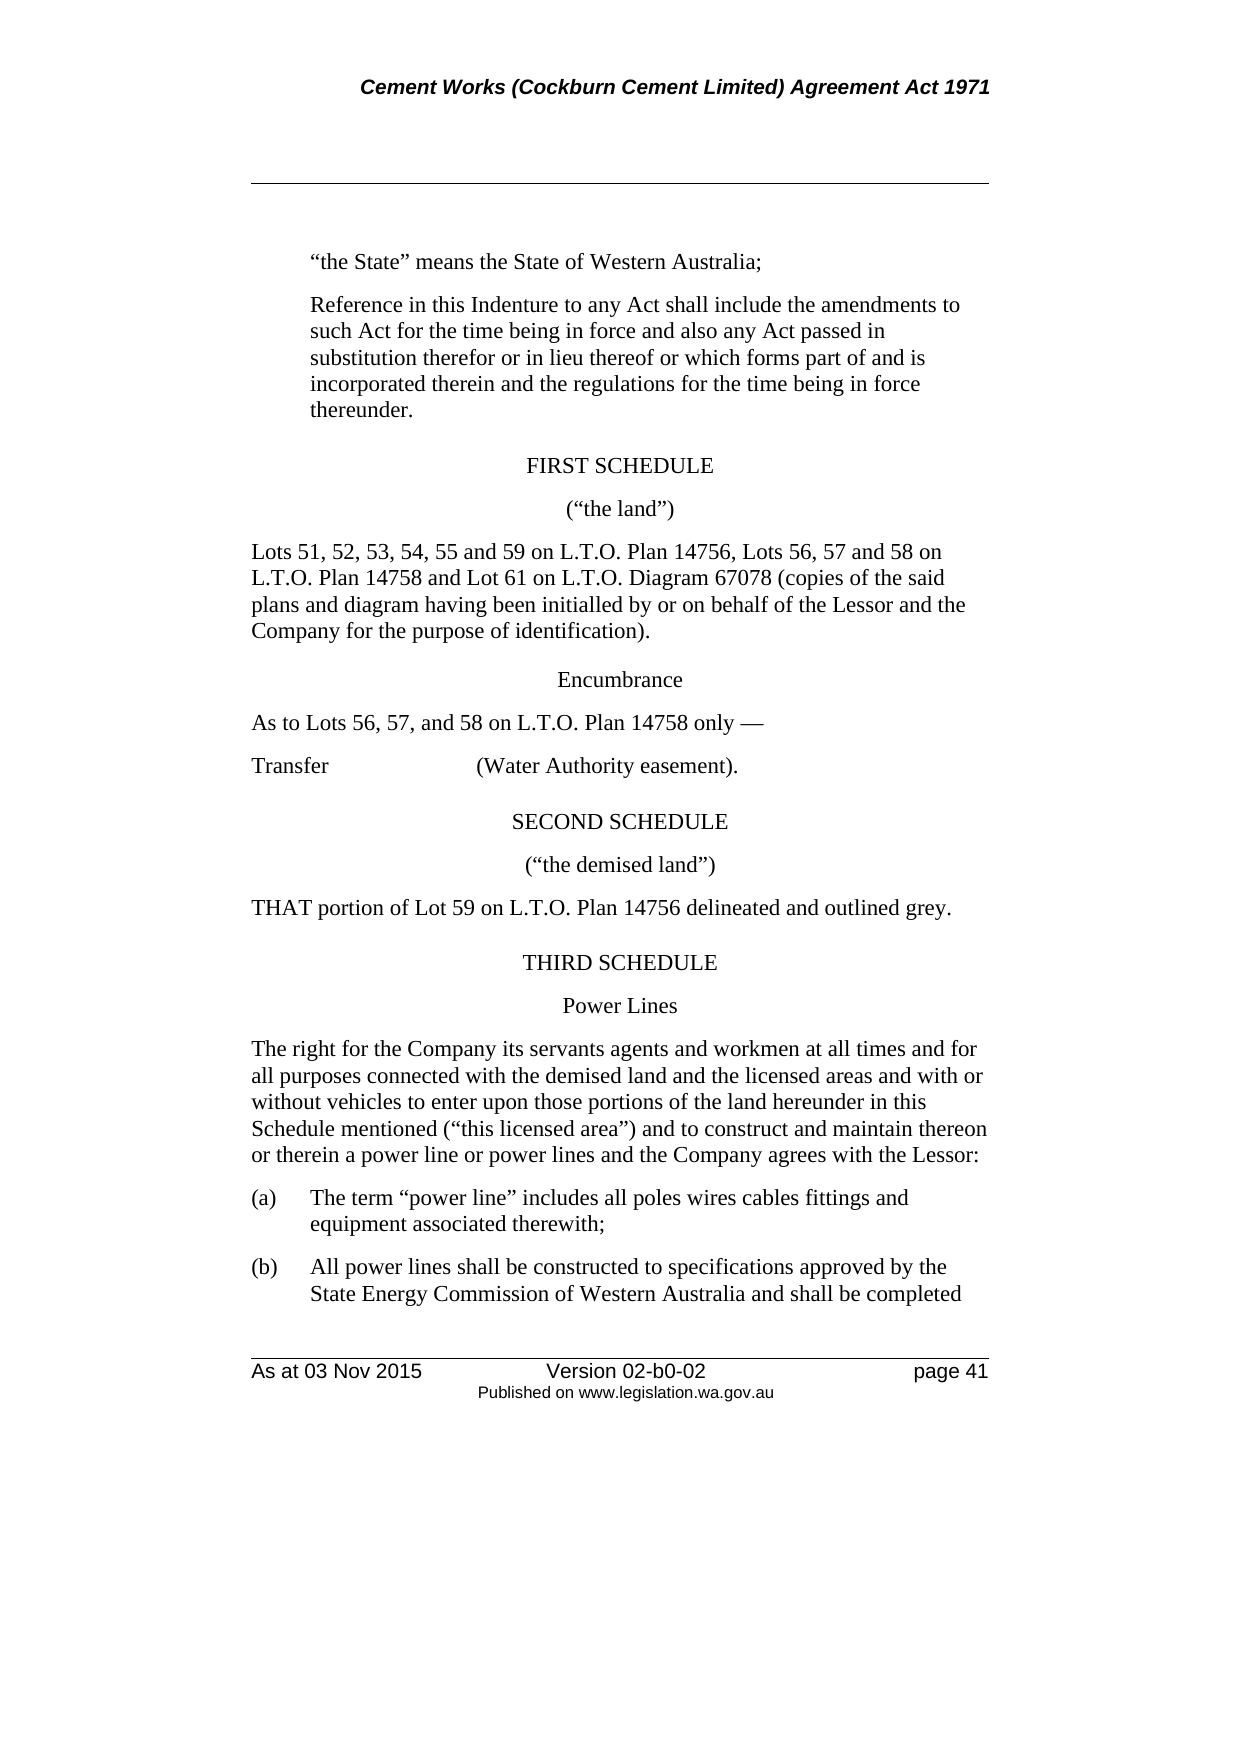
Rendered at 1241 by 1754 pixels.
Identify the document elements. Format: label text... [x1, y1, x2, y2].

text Transfer (Water Authority easement). [251, 752, 989, 779]
text SECOND SCHEDULE [251, 808, 989, 834]
text Encumbrance [251, 666, 989, 693]
text The right for the Company its servants agents and workmen at all times and for all purposes connected with the demised land and the licensed areas and with or without vehicles to enter upon those portions of the land hereunder in this Schedule mentioned (“this licensed area”) and to construct and maintain thereon or therein a power line or power lines and the Company agrees with the Lessor: [251, 1036, 989, 1167]
text “the State” means the State of Western Australia; [251, 248, 989, 274]
text FIRST SCHEDULE [251, 452, 989, 478]
text Reference in this Indenture to any Act shall include the amendments to such Act for the time being in force and also any Act passed in substitution therefor or in lieu thereof or which forms part of and is incorporated therein and the regulations for the time being in force thereunder. [251, 291, 989, 423]
text Lots 51, 52, 53, 54, 55 and 59 on L.T.O. Plan 14756, Lots 56, 57 and 58 on L.T.O. Plan 14758 and Lot 61 on L.T.O. Diagram 67078 (copies of the said plans and diagram having been initialled by or on behalf of the Lessor and the Company for the purpose of identification). [251, 538, 989, 643]
text (“the demised land”) [251, 851, 989, 877]
text (“the land”) [251, 495, 989, 521]
text THIRD SCHEDULE [251, 949, 989, 976]
text (a) The term “power line” includes all poles wires cables fittings and equipment associated therewith; [251, 1184, 989, 1237]
text As to Lots 56, 57, and 58 on L.T.O. Plan 14758 only — [251, 709, 989, 736]
text THAT portion of Lot 59 on L.T.O. Plan 14756 delineated and outlined grey. [251, 894, 989, 920]
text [251, 1253, 989, 1306]
text Power Lines [251, 992, 989, 1019]
